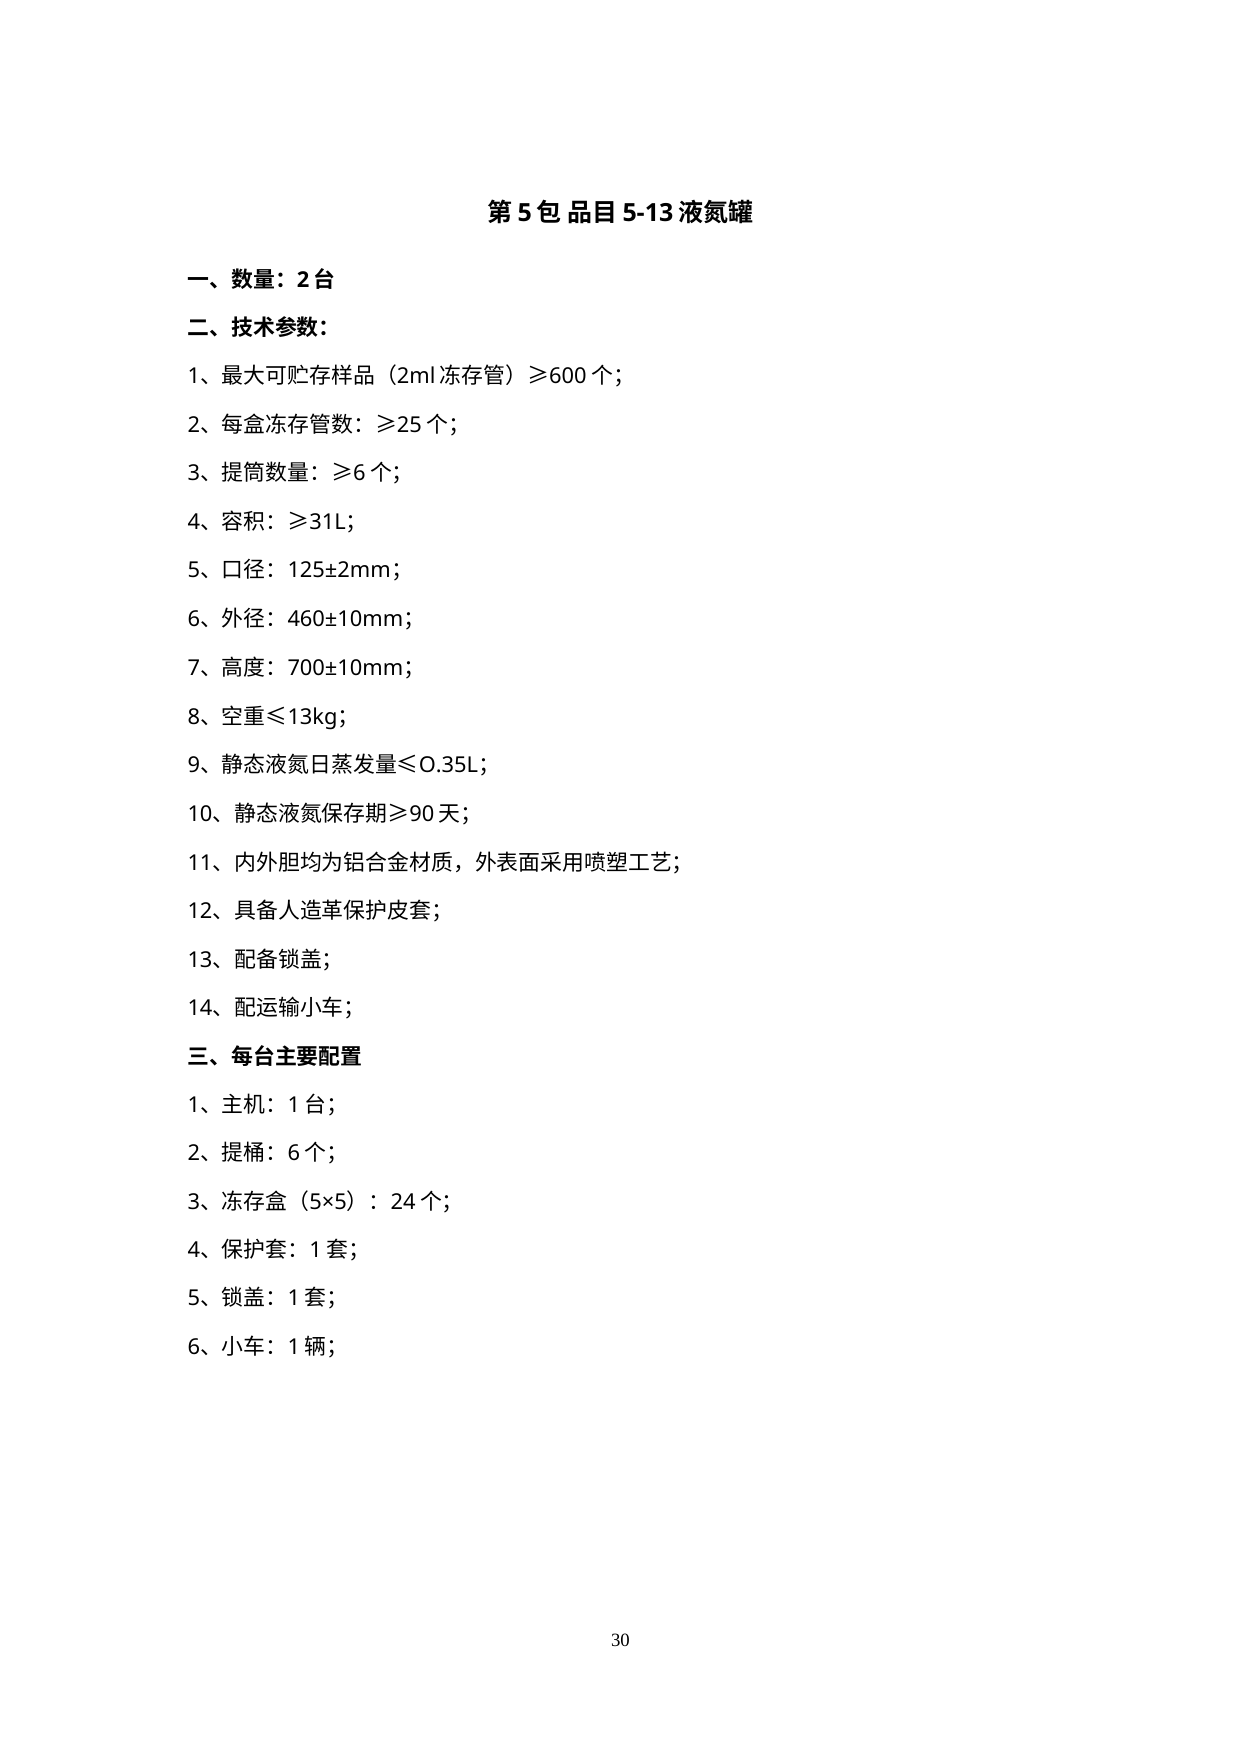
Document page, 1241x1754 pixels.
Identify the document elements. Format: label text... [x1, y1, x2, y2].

text 12、具备人造革保护皮套； 13、配备锁盖； [187, 893, 1053, 974]
text 3、冻存盒（5×5）：24个； [187, 1183, 1053, 1216]
text 14、配运输小车； [187, 990, 1053, 1023]
text 5、口径：125±2mm； 6、外径：460±10mm； 7、高度：700±10mm； 8、空重≤13kg； 9、静态液氮日蒸发量≤O.35L； 10、静态液氮保存期≥90天； 11、内外胆均为铝合金材质，外表面采用喷塑工艺； [187, 552, 1053, 877]
text 2、提桶：6个； [187, 1135, 1053, 1168]
text 二、技术参数： [187, 310, 1053, 342]
text 1、主机：1台； [187, 1087, 1053, 1119]
text 6、小车：1辆； [187, 1328, 1053, 1361]
text 三、每台主要配置 [187, 1038, 1053, 1071]
text 一、数量：2台 [187, 261, 1053, 294]
text 4、保护套：1套； [187, 1232, 1053, 1264]
text 2、每盒冻存管数：≥25个； 3、提筒数量：≥6个； 4、容积：≥31L； [187, 406, 1053, 536]
text 1、最大可贮存样品（2ml冻存管）≥600个； [187, 358, 1053, 391]
text 第5包 品目5-13液氮罐 [187, 178, 1053, 243]
text 5、锁盖：1套； [187, 1280, 1053, 1313]
